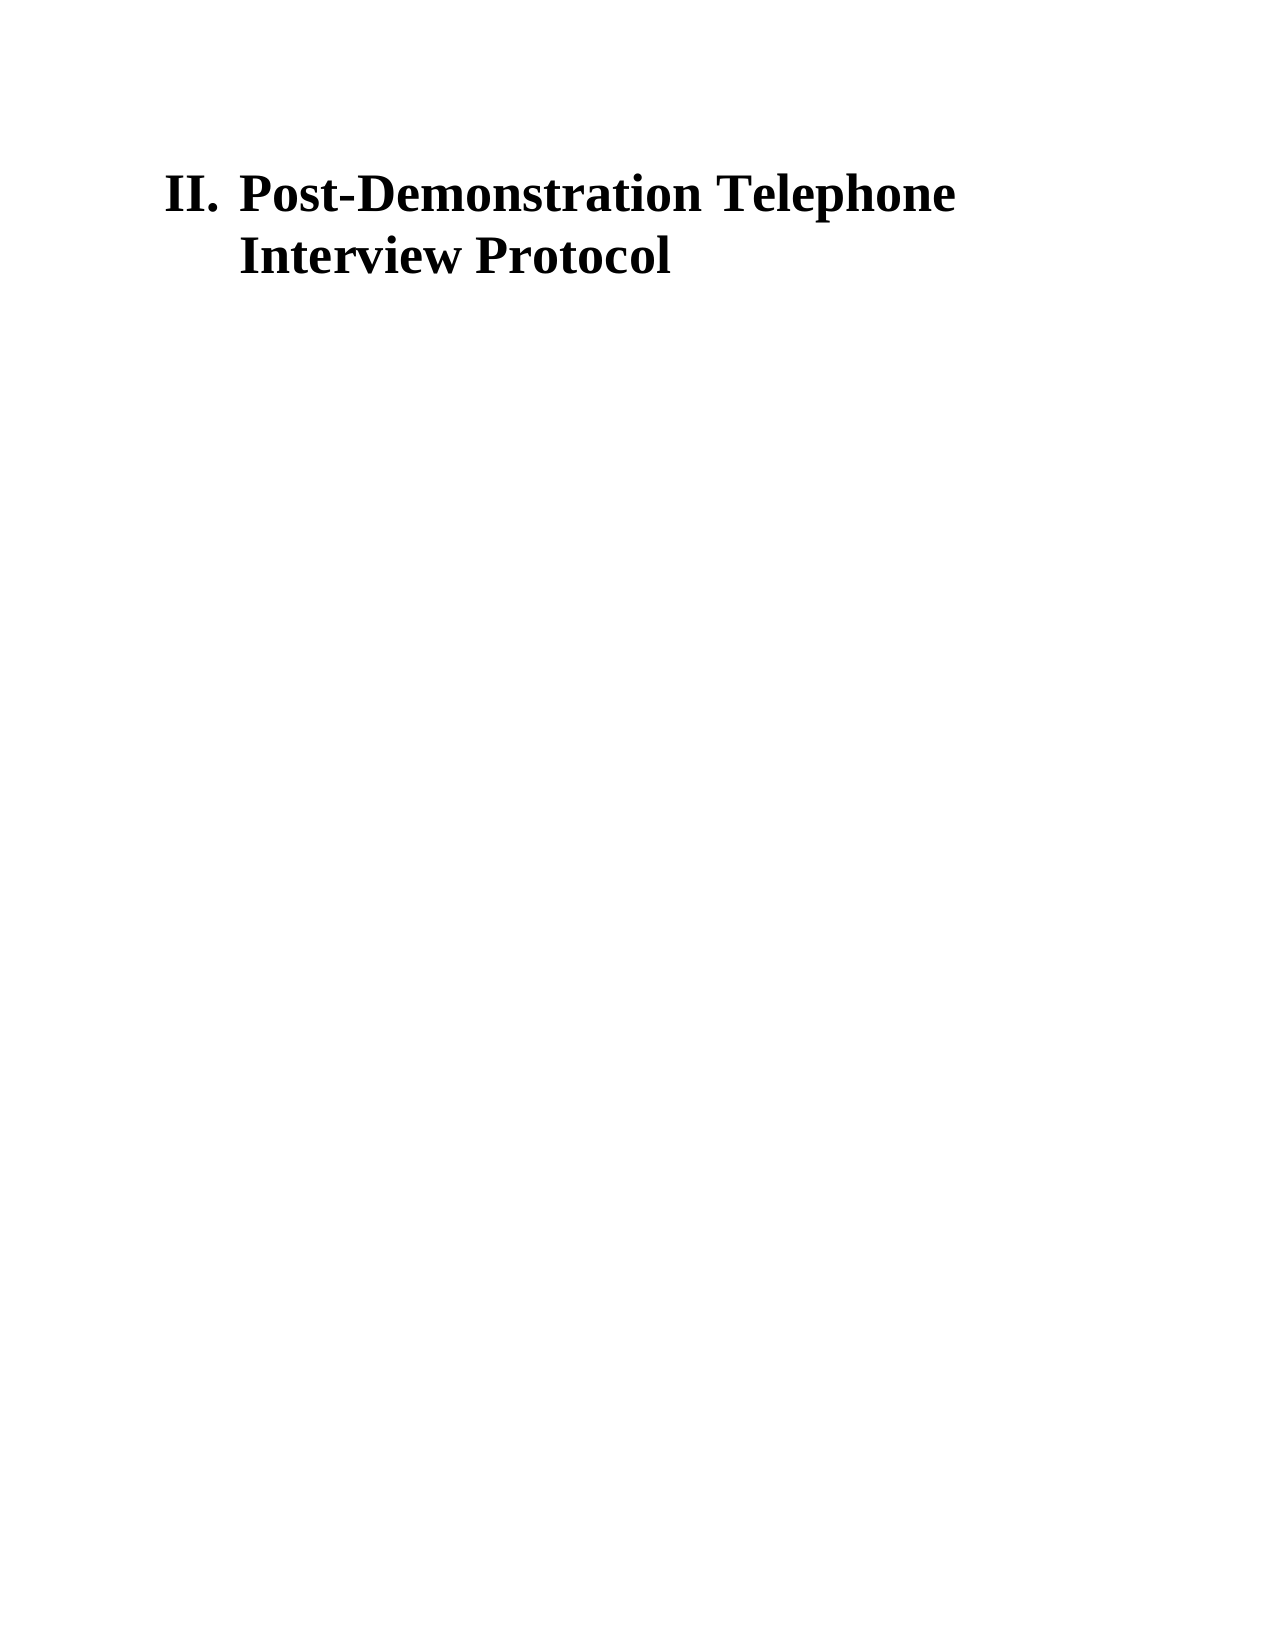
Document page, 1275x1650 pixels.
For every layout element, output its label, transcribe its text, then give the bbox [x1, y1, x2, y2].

title Post-Demonstration Telephone Interview Protocol [164, 160, 1148, 285]
